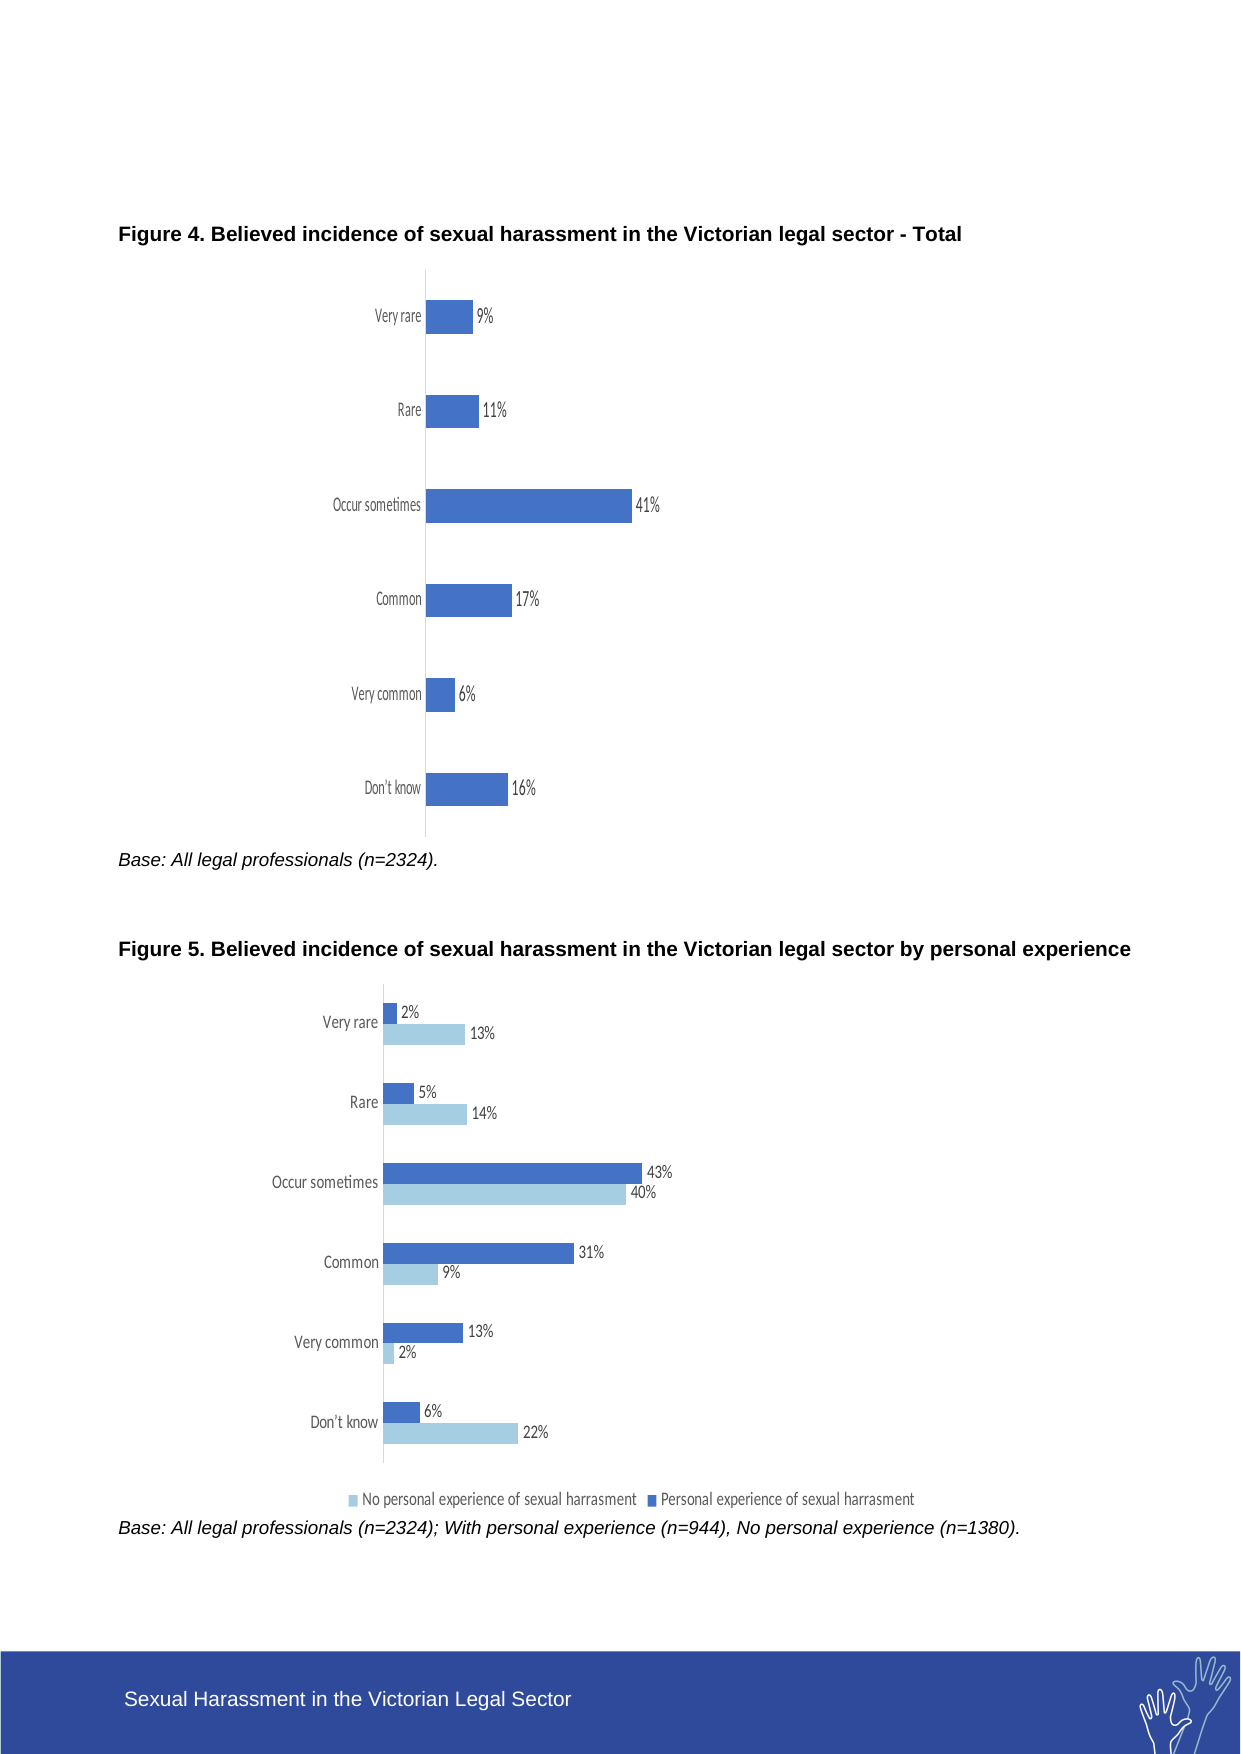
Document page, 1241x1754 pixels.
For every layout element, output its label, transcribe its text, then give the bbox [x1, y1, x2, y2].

text Figure 5. Believed incidence of sexual harassment in the Victorian legal sector by personal experience [118, 937, 1146, 961]
picture [0, 1651, 1241, 1754]
text Figure 4. Believed incidence of sexual harassment in the Victorian legal sector - Total [118, 222, 1146, 246]
text Base: All legal professionals (n=2324). [118, 849, 1146, 870]
text Base: All legal professionals (n=2324); With personal experience (n=944), No personal experience (n=1380). [118, 1517, 1146, 1538]
